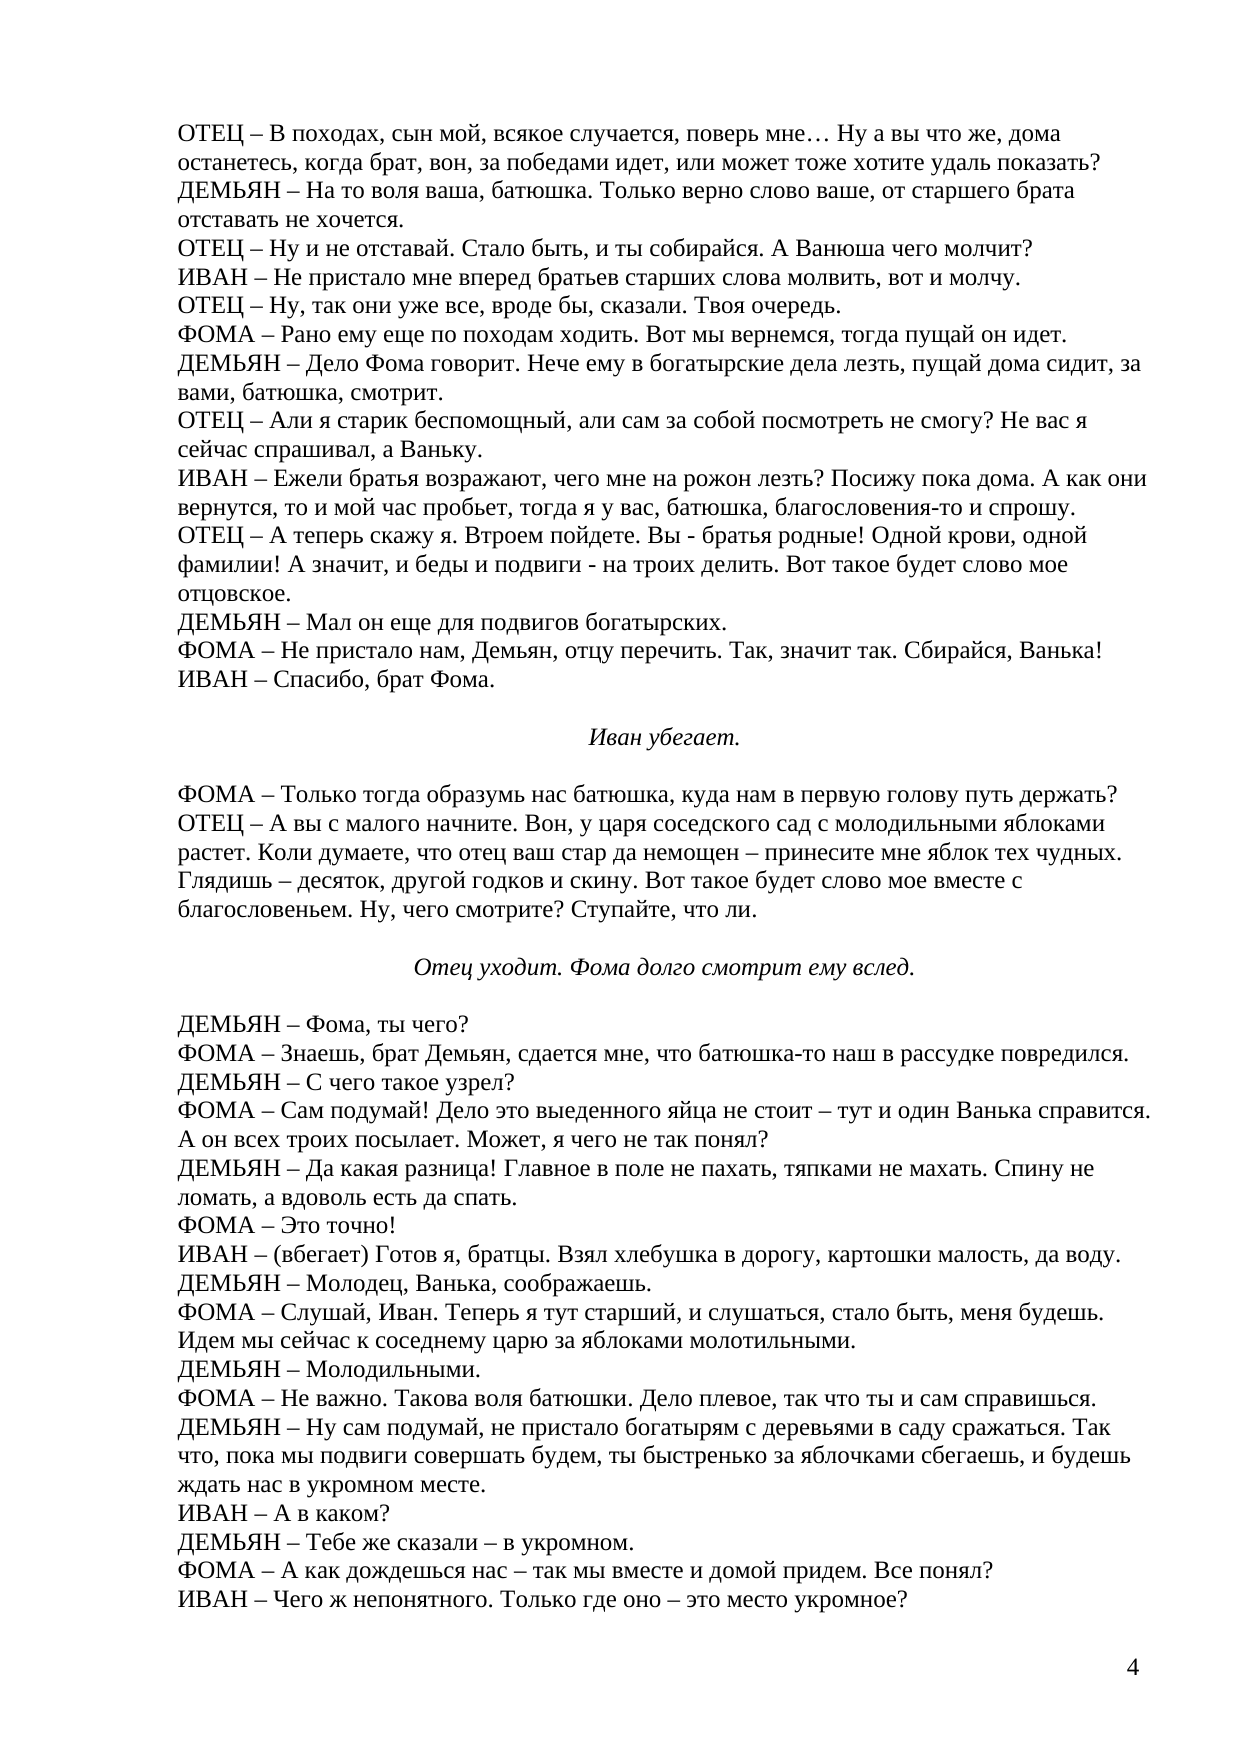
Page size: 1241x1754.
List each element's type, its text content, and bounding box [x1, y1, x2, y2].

text ИВАН – Ежели братья возражают, чего мне на рожон лезть? Посижу пока дома. А как они вернутся, то и мой час пробьет, тогда я у вас, батюшка, благословения-то и спрошу. [177, 463, 1152, 521]
text ДЕМЬЯН – С чего такое узрел? [177, 1067, 1152, 1096]
text ФОМА – Не пристало нам, Демьян, отцу перечить. Так, значит так. Сбирайся, Ванька! [177, 636, 1152, 664]
text ДЕМЬЯН – Молодец, Ванька, соображаешь. [177, 1268, 1152, 1297]
text ДЕМЬЯН – Молодильными. [177, 1354, 1152, 1383]
text ОТЕЦ – Ну и не отставай. Стало быть, и ты собирайся. А Ванюша чего молчит? [177, 233, 1152, 262]
text ДЕМЬЯН – На то воля ваша, батюшка. Только верно слово ваше, от старшего брата отставать не хочется. [177, 176, 1152, 233]
text ФОМА – Слушай, Иван. Теперь я тут старший, и слушаться, стало быть, меня будешь. Идем мы сейчас к соседнему царю за яблоками молотильными. [177, 1297, 1152, 1354]
text ФОМА – Не важно. Такова воля батюшки. Дело плевое, так что ты и сам справишься. [177, 1383, 1152, 1412]
text ФОМА – Только тогда образумь нас батюшка, куда нам в первую голову путь держать? [177, 779, 1152, 808]
text ФОМА – Знаешь, брат Демьян, сдается мне, что батюшка-то наш в рассудке повредился. [177, 1038, 1152, 1067]
text ОТЕЦ – Али я старик беспомощный, али сам за собой посмотреть не смогу? Не вас я сейчас спрашивал, а Ваньку. [177, 406, 1152, 463]
text ИВАН – Не пристало мне вперед братьев старших слова молвить, вот и молчу. [177, 262, 1152, 291]
text ОТЕЦ – Ну, так они уже все, вроде бы, сказали. Твоя очередь. [177, 291, 1152, 319]
text ФОМА – Сам подумай! Дело это выеденного яйца не стоит – тут и один Ванька справится. А он всех троих посылает. Может, я чего не так понял? [177, 1096, 1152, 1153]
text ДЕМЬЯН – Дело Фома говорит. Нече ему в богатырские дела лезть, пущай дома сидит, за вами, батюшка, смотрит. [177, 348, 1152, 406]
text ДЕМЬЯН – Фома, ты чего? [177, 1009, 1152, 1038]
text ОТЕЦ – В походах, сын мой, всякое случается, поверь мне… Ну а вы что же, дома останетесь, когда брат, вон, за победами идет, или может тоже хотите удаль показать? [177, 118, 1152, 176]
text Иван убегает. [177, 722, 1152, 751]
text ИВАН – (вбегает) Готов я, братцы. Взял хлебушка в дорогу, картошки малость, да воду. [177, 1239, 1152, 1268]
text Отец уходит. Фома долго смотрит ему вслед. [177, 952, 1152, 981]
text ДЕМЬЯН – Мал он еще для подвигов богатырских. [177, 607, 1152, 636]
text ФОМА – А как дождешься нас – так мы вместе и домой придем. Все понял? [177, 1556, 1152, 1584]
text ФОМА – Рано ему еще по походам ходить. Вот мы вернемся, тогда пущай он идет. [177, 319, 1152, 348]
text ОТЕЦ – А вы с малого начните. Вон, у царя соседского сад с молодильными яблоками растет. Коли думаете, что отец ваш стар да немощен – принесите мне яблок тех чудных. Глядишь – десяток, другой годков и скину. Вот такое будет слово мое вместе с благословеньем. Ну, чего смотрите? Ступайте, что ли. [177, 808, 1152, 923]
text ИВАН – А в каком? [177, 1498, 1152, 1527]
text ИВАН – Спасибо, брат Фома. [177, 664, 1152, 693]
text ДЕМЬЯН – Тебе же сказали – в укромном. [177, 1527, 1152, 1556]
text ОТЕЦ – А теперь скажу я. Втроем пойдете. Вы - братья родные! Одной крови, одной фамилии! А значит, и беды и подвиги - на троих делить. Вот такое будет слово мое отцовское. [177, 521, 1152, 607]
text ДЕМЬЯН – Да какая разница! Главное в поле не пахать, тяпками не махать. Спину не ломать, а вдоволь есть да спать. [177, 1153, 1152, 1211]
text ИВАН – Чего ж непонятного. Только где оно – это место укромное? [177, 1584, 1152, 1613]
text ДЕМЬЯН – Ну сам подумай, не пристало богатырям с деревьями в саду сражаться. Так что, пока мы подвиги совершать будем, ты быстренько за яблочками сбегаешь, и будешь ждать нас в укромном месте. [177, 1412, 1152, 1498]
text ФОМА – Это точно! [177, 1211, 1152, 1239]
